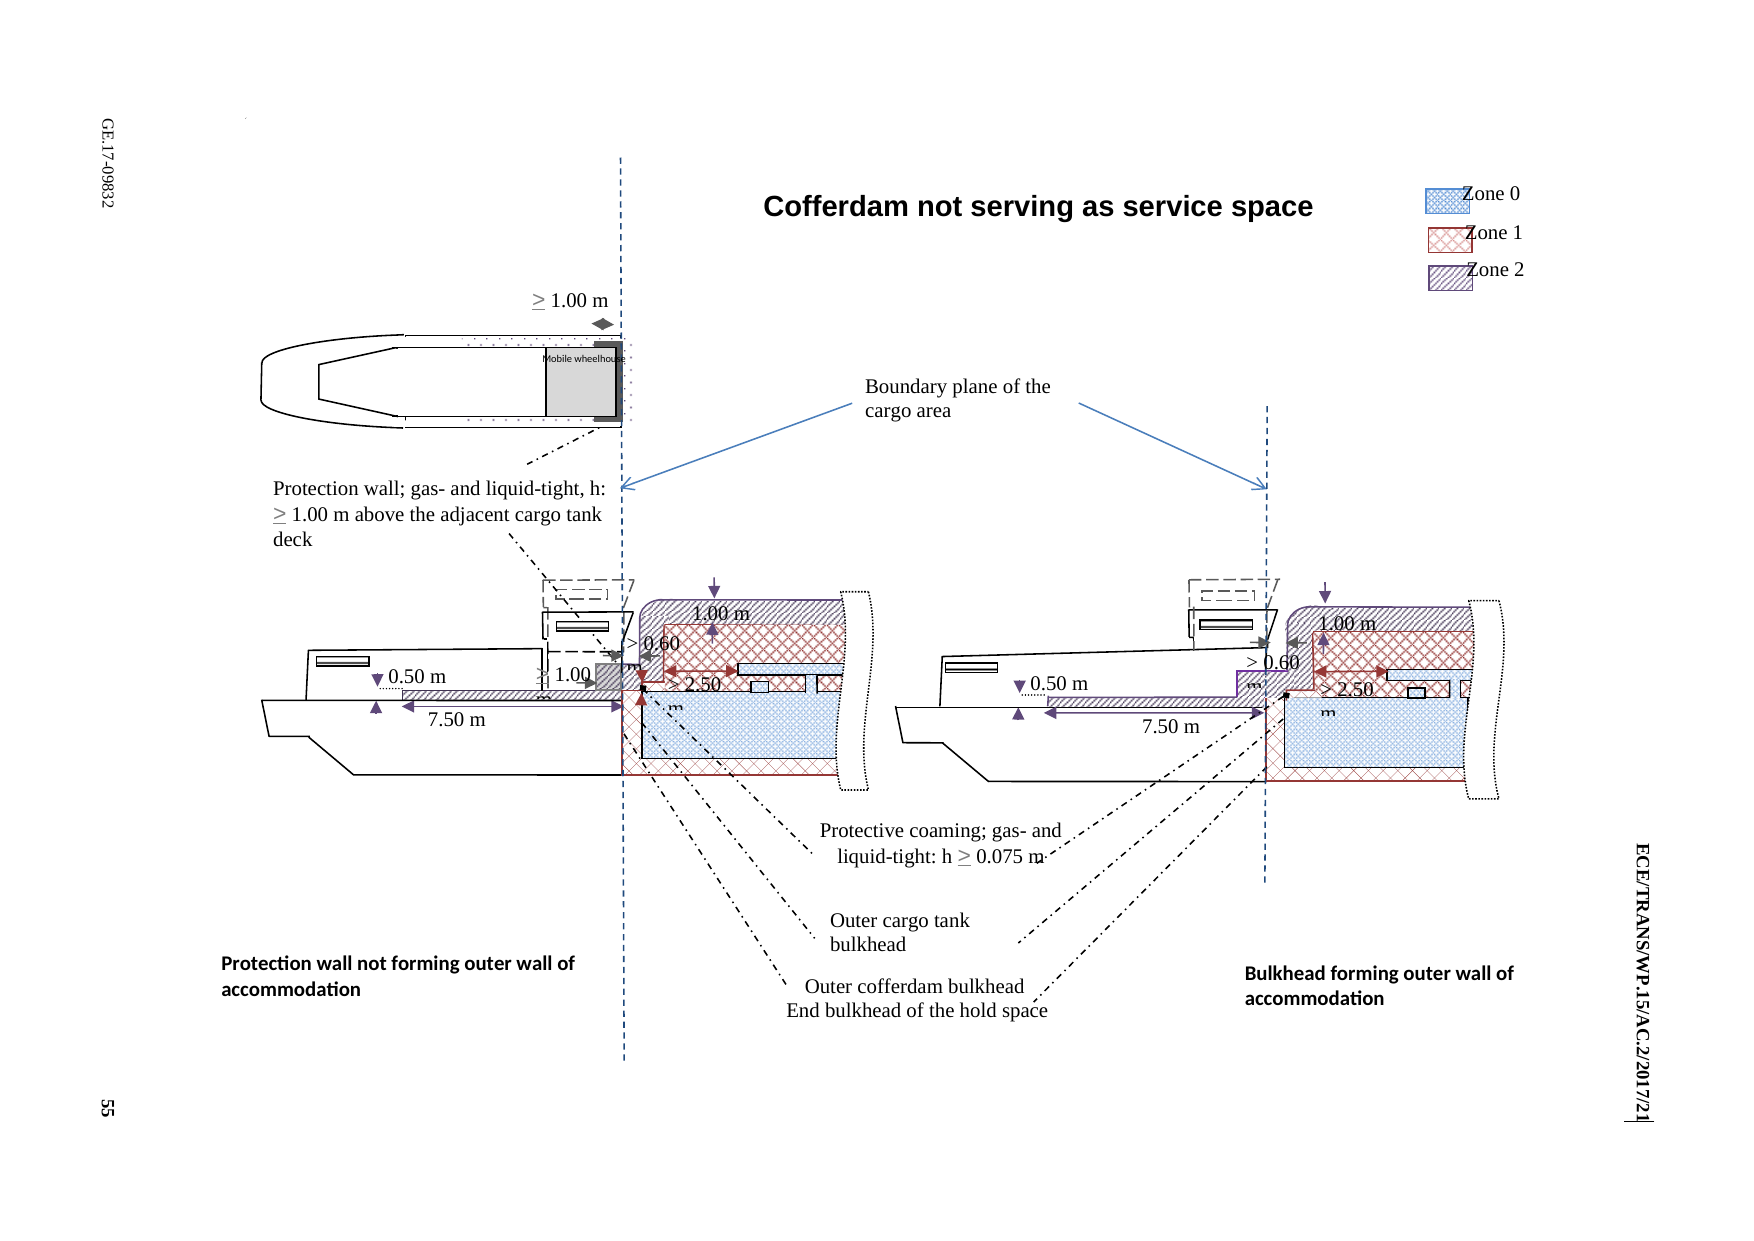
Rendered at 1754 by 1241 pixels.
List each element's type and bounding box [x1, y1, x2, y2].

picture [597, 665, 620, 689]
picture [818, 676, 841, 691]
picture [664, 672, 805, 691]
picture [946, 664, 997, 672]
picture [1049, 608, 1473, 708]
picture [752, 682, 768, 692]
picture [739, 664, 843, 674]
picture [1461, 681, 1470, 697]
picture [622, 665, 641, 690]
picture [641, 601, 845, 681]
picture [1201, 621, 1252, 629]
picture [1427, 190, 1469, 213]
picture [1285, 670, 1471, 767]
picture [557, 622, 608, 630]
picture [1409, 689, 1424, 697]
picture [317, 657, 368, 665]
picture [643, 675, 840, 758]
picture [1315, 673, 1448, 697]
picture [403, 691, 621, 699]
picture [461, 338, 633, 426]
picture [1429, 229, 1471, 252]
picture [1430, 267, 1472, 290]
picture [461, 417, 620, 426]
